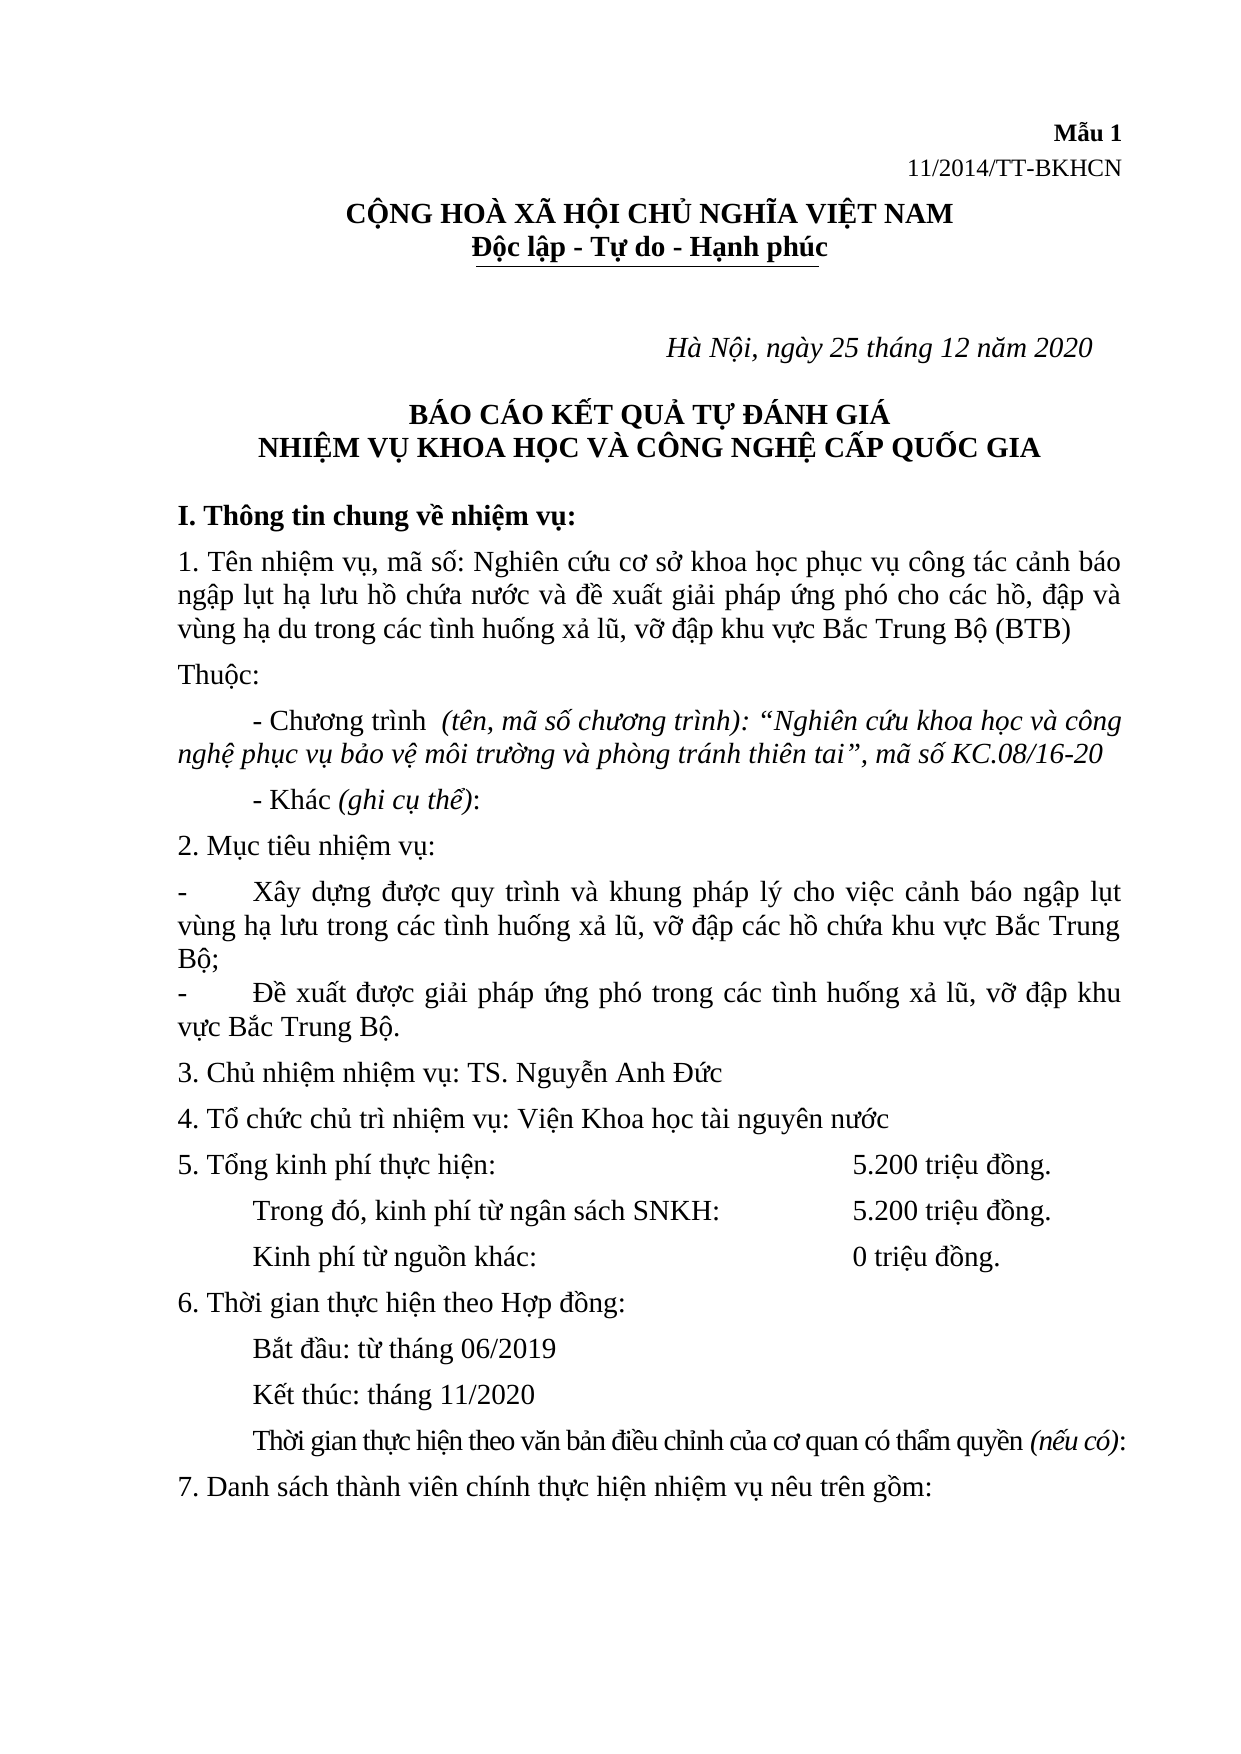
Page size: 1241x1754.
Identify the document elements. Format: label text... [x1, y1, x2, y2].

text - Chương trình (tên, mã số chương trình): “Nghiên cứu khoa học và công nghệ phục vụ bảo vệ môi trường và phòng tránh thiên tai”, mã số KC.08/16-20 [177, 703, 1122, 770]
text CỘNG HOÀ XÃ HỘI CHỦ NGHĨA VIỆT NAM [177, 196, 1122, 229]
text 3. Chủ nhiệm nhiệm vụ: TS. Nguyễn Anh Đức [177, 1055, 1122, 1088]
text Bắt đầu: từ tháng 06/2019 [177, 1331, 1122, 1364]
text Trong đó, kinh phí từ ngân sách SNKH: 5.200 triệu đồng. [177, 1193, 1122, 1226]
text - Đề xuất được giải pháp ứng phó trong các tình huống xả lũ, vỡ đập khu vực Bắc Trung Bộ. [177, 975, 1122, 1042]
text NHIỆM VỤ KHOA HỌC VÀ CÔNG NGHỆ CẤP QUỐC GIA [177, 431, 1122, 464]
text 4. Tổ chức chủ trì nhiệm vụ: Viện Khoa học tài nguyên nước [177, 1101, 1122, 1134]
text Mẫu 1 [177, 118, 1122, 147]
text Kết thúc: tháng 11/2020 [177, 1377, 1122, 1411]
text 5. Tổng kinh phí thực hiện: 5.200 triệu đồng. [177, 1147, 1122, 1180]
text - Khác (ghi cụ thể): [177, 782, 1122, 816]
text 11/2014/TT-BKHCN [177, 153, 1122, 181]
text 2. Mục tiêu nhiệm vụ: [177, 828, 1122, 862]
text I. Thông tin chung về nhiệm vụ: [177, 498, 1122, 531]
text 7. Danh sách thành viên chính thực hiện nhiệm vụ nêu trên gồm: [177, 1469, 1122, 1503]
text - Xây dựng được quy trình và khung pháp lý cho việc cảnh báo ngập lụt vùng hạ lưu trong các tình huống xả lũ, vỡ đập các hồ chứa khu vực Bắc Trung Bộ; [177, 874, 1122, 975]
text Hà Nội, ngày 25 tháng 12 năm 2020 [177, 330, 1122, 363]
text 1. Tên nhiệm vụ, mã số: Nghiên cứu cơ sở khoa học phục vụ công tác cảnh báo ngập lụt hạ lưu hồ chứa nước và đề xuất giải pháp ứng phó cho các hồ, đập và vùng hạ du trong các tình huống xả lũ, vỡ đập khu vực Bắc Trung Bộ (BTB) [177, 544, 1122, 644]
text BÁO CÁO KẾT QUẢ TỰ ĐÁNH GIÁ [177, 397, 1122, 431]
text Thuộc: [177, 657, 1122, 690]
text Thời gian thực hiện theo văn bản điều chỉnh của cơ quan có thẩm quyền (nếu có): [177, 1423, 1128, 1457]
text Kinh phí từ nguồn khác: 0 triệu đồng. [177, 1239, 1122, 1272]
text 6. Thời gian thực hiện theo Hợp đồng: [177, 1285, 1122, 1318]
text Độc lập - Tự do - Hạnh phúc [177, 229, 1122, 263]
